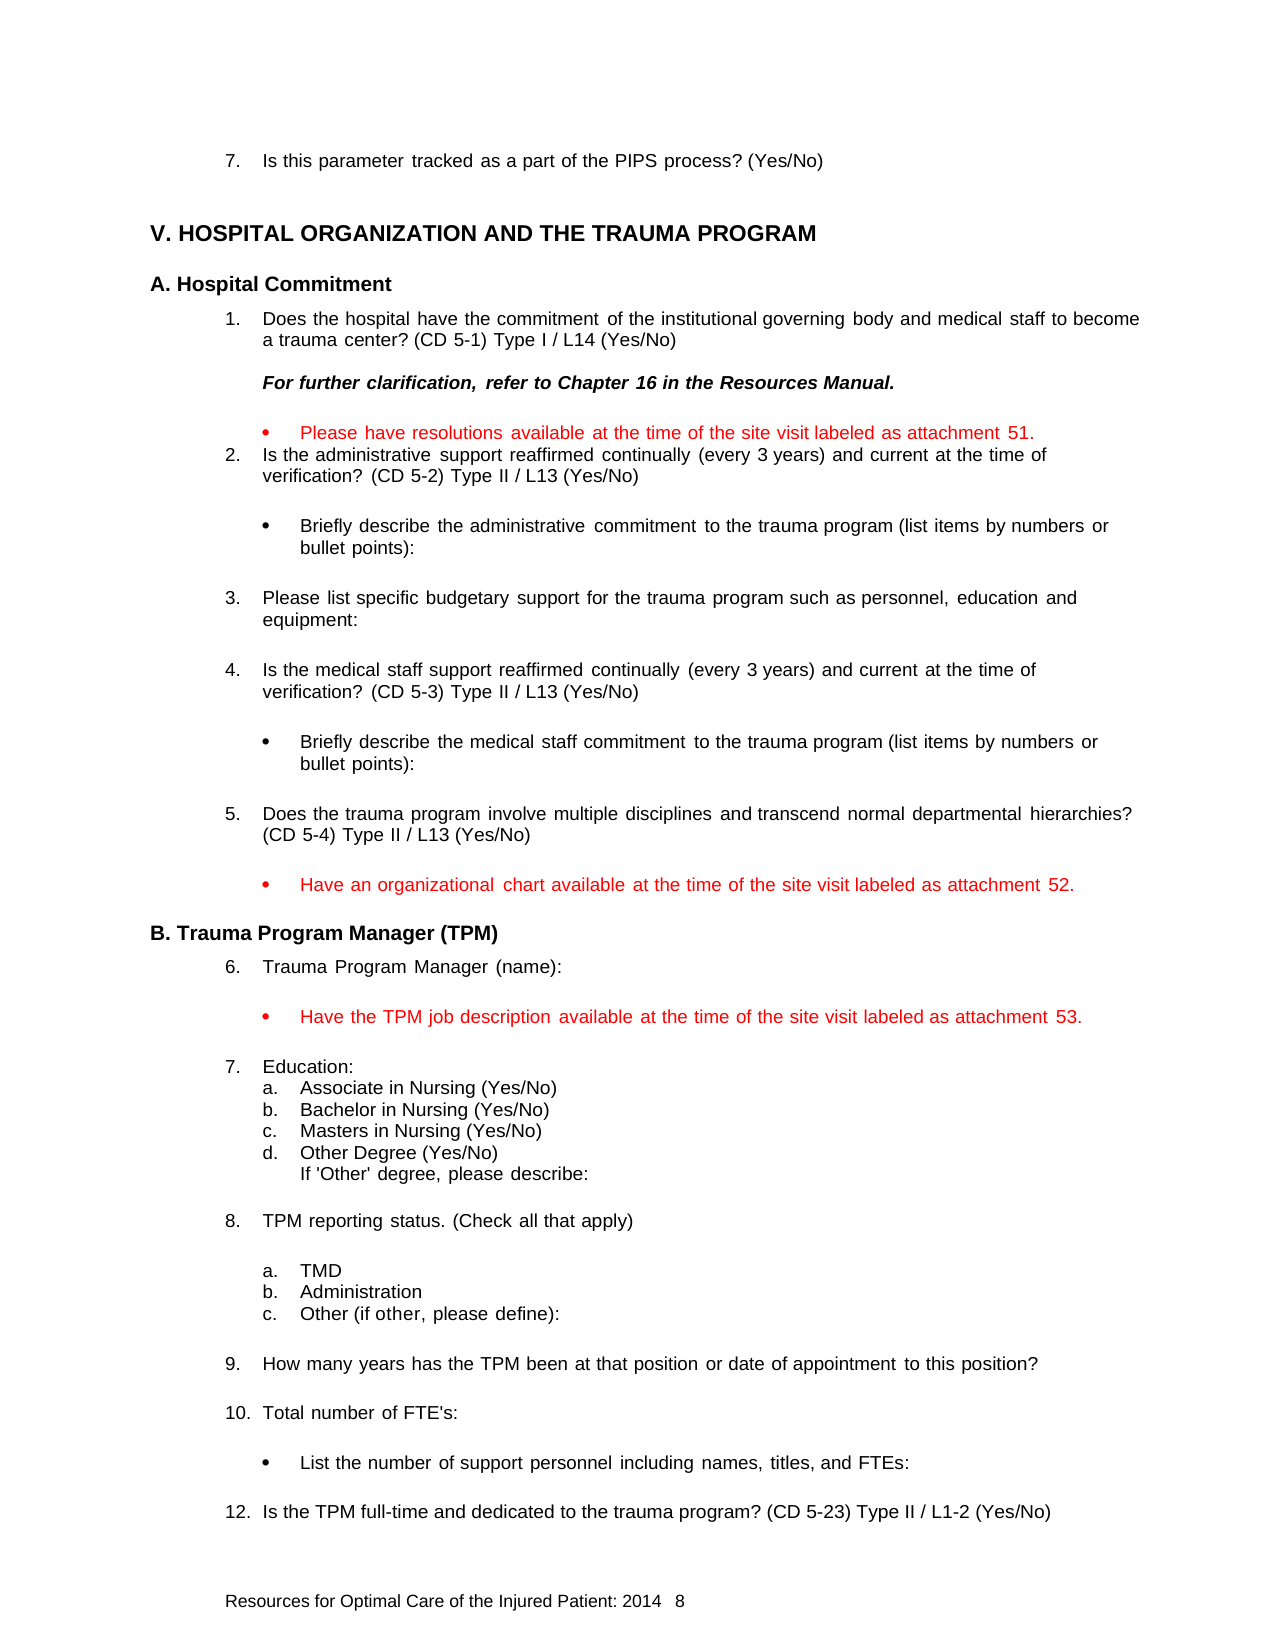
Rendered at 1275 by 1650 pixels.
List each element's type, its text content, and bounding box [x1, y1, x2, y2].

list Bachelor in Nursing (Yes/No) [262, 1098, 1140, 1120]
list Is the administrative support reaffirmed continually (every 3 years) and current at the time of verification? (CD 5-2) Type II / L1­3 (Yes/No) [225, 443, 1140, 515]
list Briefly describe the medical staff commitment to the trauma program (list items by numbers or bullet points): [262, 731, 1140, 802]
list TPM reporting status. (Check all that apply) [225, 1210, 1140, 1260]
list Is this parameter tracked as a part of the PIPS process? (Yes/No) [225, 150, 1127, 172]
list How many years has the TPM been at that position or date of appointment to this position? [225, 1352, 1140, 1402]
list TMD [262, 1260, 1140, 1281]
list Is the medical staff support reaffirmed continually (every 3 years) and current at the time of verification? (CD 5-3) Type II / L1­3 (Yes/No) [225, 659, 1140, 730]
list Other Degree (Yes/No) [262, 1142, 1140, 1163]
list Please list specific budgetary support for the trauma program such as personnel, education and equipment: [225, 587, 1140, 659]
list If 'Other' degree, please describe: [300, 1163, 1140, 1185]
list Does the trauma program involve multiple disciplines and transcend normal departmental hierarchies? (CD 5-4) Type II / L1­3 (Yes/No) [225, 802, 1140, 874]
list Administration [262, 1281, 1140, 1303]
list Associate in Nursing (Yes/No) [262, 1077, 1140, 1098]
text V. HOSPITAL ORGANIZATION AND THE TRAUMA PROGRAM [150, 219, 1127, 246]
list Other (if other, please define): [262, 1303, 1140, 1352]
list List the number of support personnel including names, titles, and FTEs: [262, 1452, 1140, 1501]
list Have an organizational chart available at the time of the site visit labeled as attachment 5­2. [262, 874, 1140, 896]
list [225, 1501, 1140, 1523]
text A. Hospital Commitment [150, 272, 1127, 296]
list Please have resolutions available at the time of the site visit labeled as attachment 5­1. [262, 422, 1140, 443]
list Have the TPM job description available at the time of the site visit labeled as attachment 5­3. [262, 1006, 1140, 1055]
list Masters in Nursing (Yes/No) [262, 1120, 1140, 1142]
text B. Trauma Program Manager (TPM) [150, 921, 1127, 945]
list Briefly describe the administrative commitment to the trauma program (list items by numbers or bullet points): [262, 515, 1140, 587]
list Does the hospital have the commitment of the institutional governing body and medical staff to become a trauma center? (CD 5-1) Type I / L1­4 (Yes/No) For further clarification, refer to Chapter 16 in the Resources Manual. [225, 307, 1140, 422]
list Total number of FTE's: [225, 1402, 1140, 1452]
list Education: [225, 1055, 1140, 1077]
list Trauma Program Manager (name): [225, 956, 1140, 1006]
